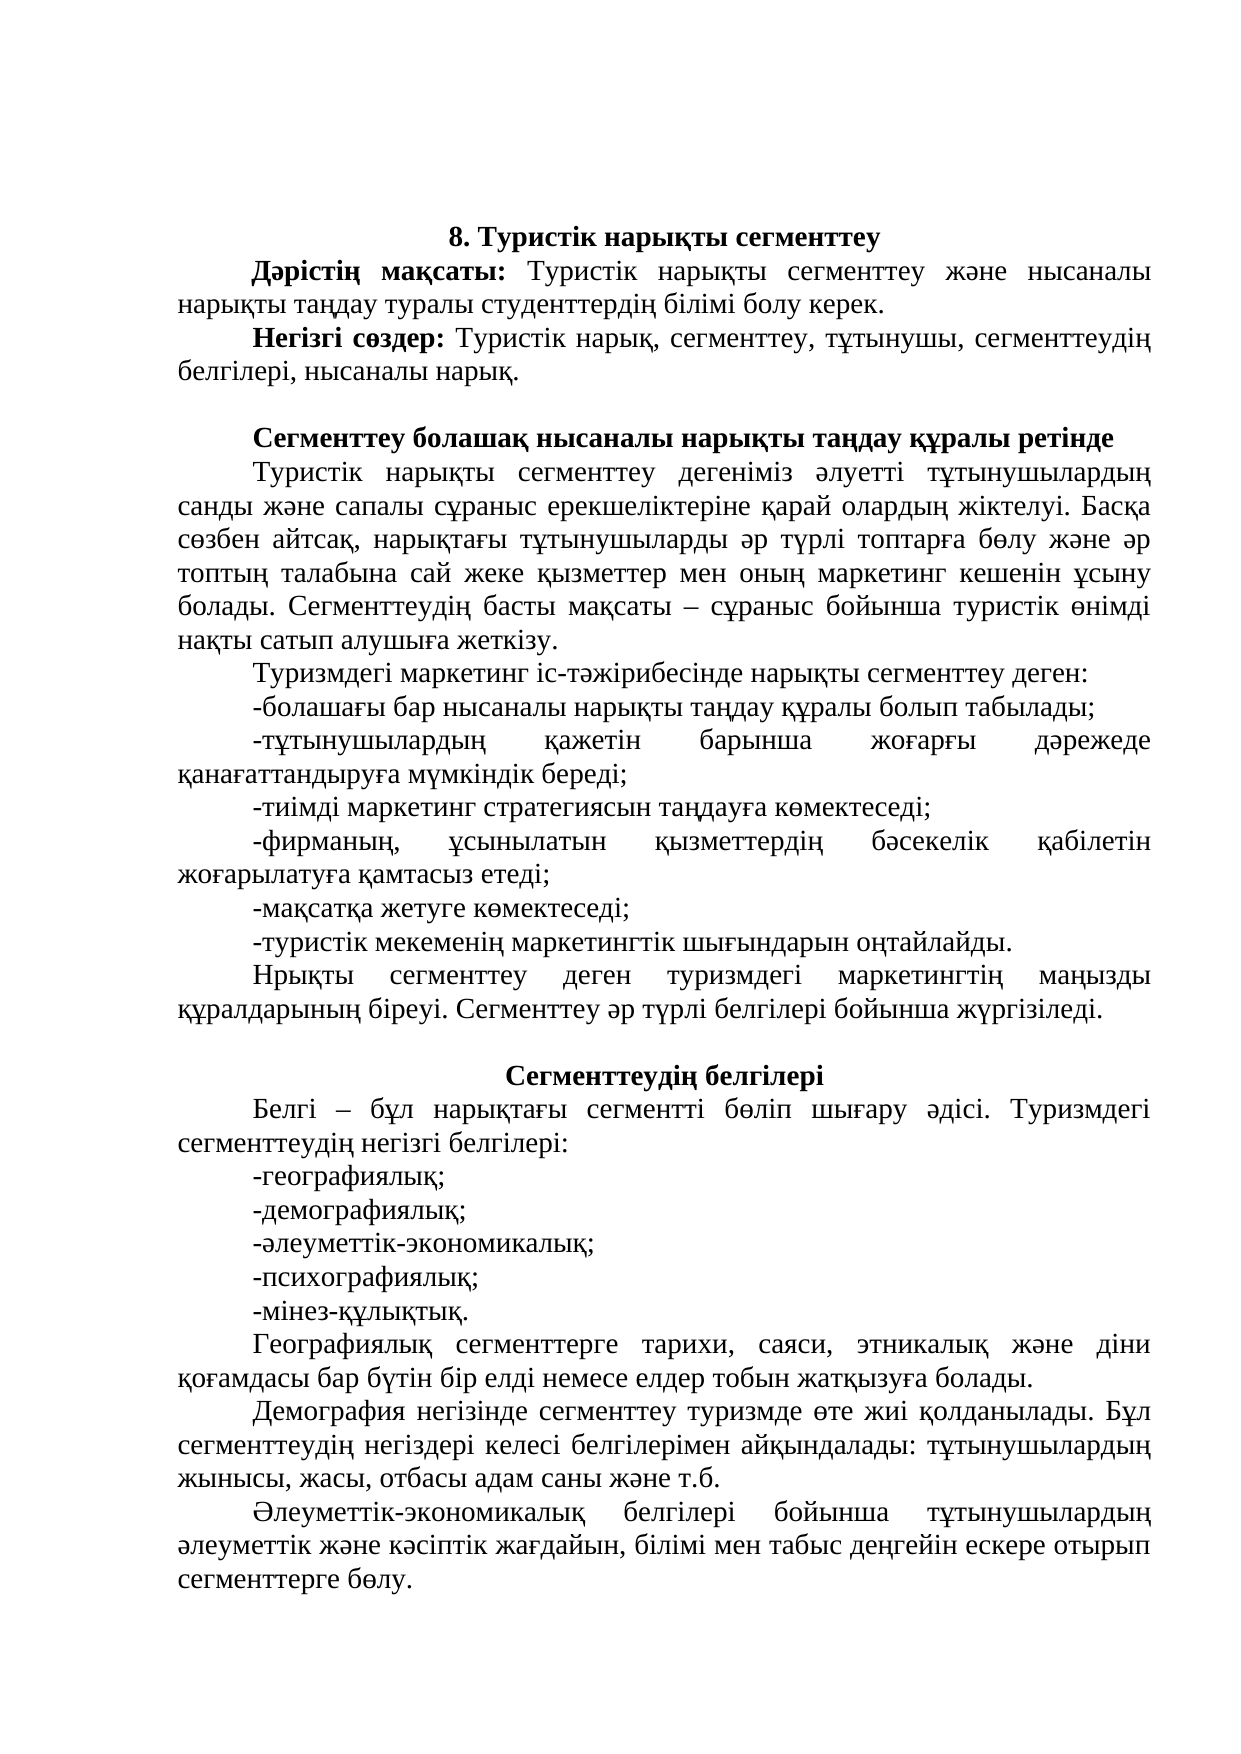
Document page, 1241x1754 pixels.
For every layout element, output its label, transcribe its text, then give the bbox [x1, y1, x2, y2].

text Негізгі сөздер: Туристік нарық, сегменттеу, тұтынушы, сегменттеудің белгілері, нысаналы нарық. [177, 320, 1152, 387]
text -туристік мекеменің маркетингтік шығындарын оңтайлайды. [177, 924, 1152, 957]
text 8. Туристік нарықты сегменттеу [177, 219, 1152, 253]
text -тиімді маркетинг стратегиясын таңдауға көмектеседі; [177, 789, 1152, 823]
text -демографиялық; [177, 1192, 1152, 1226]
text -географиялық; [177, 1158, 1152, 1192]
text Әлеуметтік-экономикалық белгілері бойынша тұтынушылардың әлеуметтік және кәсіптік жағдайын, білімі мен табыс деңгейін ескере отырып сегменттерге бөлу. [177, 1494, 1152, 1594]
text -мінез-құлықтық. [177, 1293, 1152, 1326]
text -болашағы бар нысаналы нарықты таңдау құралы болып табылады; [177, 689, 1152, 722]
text Туризмдегі маркетинг іс-тәжірибесінде нарықты сегменттеу деген: [177, 655, 1152, 689]
text -мақсатқа жетуге көмектеседі; [177, 890, 1152, 924]
text -психографиялық; [177, 1259, 1152, 1293]
text Дәрістің мақсаты: Туристік нарықты сегменттеу және нысаналы нарықты таңдау туралы студенттердің білімі болу керек. [177, 253, 1152, 320]
text Географиялық сегменттерге тарихи, саяси, этникалық және діни қоғамдасы бар бүтін бір елді немесе елдер тобын жатқызуға болады. [177, 1326, 1152, 1393]
text Белгі – бұл нарықтағы сегментті бөліп шығару әдісі. Туризмдегі сегменттеудің негізгі белгілері: [177, 1091, 1152, 1158]
text Нрықты сегменттеу деген туризмдегі маркетингтің маңызды құралдарының біреуі. Сегменттеу әр түрлі белгілері бойынша жүргізіледі. [177, 957, 1152, 1024]
text Сегменттеудің белгілері [177, 1058, 1152, 1091]
text Демография негізінде сегменттеу туризмде өте жиі қолданылады. Бұл сегменттеудің негіздері келесі белгілерімен айқындалады: тұтынушылардың жынысы, жасы, отбасы адам саны және т.б. [177, 1393, 1152, 1494]
text Сегменттеу болашақ нысаналы нарықты таңдау құралы ретінде [177, 421, 1152, 454]
text -фирманың, ұсынылатын қызметтердің бәсекелік қабілетін жоғарылатуға қамтасыз етеді; [177, 823, 1152, 890]
text Туристік нарықты сегменттеу дегеніміз әлуетті тұтынушылардың санды және сапалы сұраныс ерекшеліктеріне қарай олардың жіктелуі. Басқа сөзбен айтсақ, нарықтағы тұтынушыларды әр түрлі топтарға бөлу және әр топтың талабына сай жеке қызметтер мен оның маркетинг кешенін ұсыну болады. Сегменттеудің басты мақсаты – сұраныс бойынша туристік өнімді нақты сатып алушыға жеткізу. [177, 454, 1152, 655]
text -тұтынушылардың қажетін барынша жоғарғы дәрежеде қанағаттандыруға мүмкіндік береді; [177, 722, 1152, 789]
text -әлеуметтік-экономикалық; [177, 1226, 1152, 1259]
